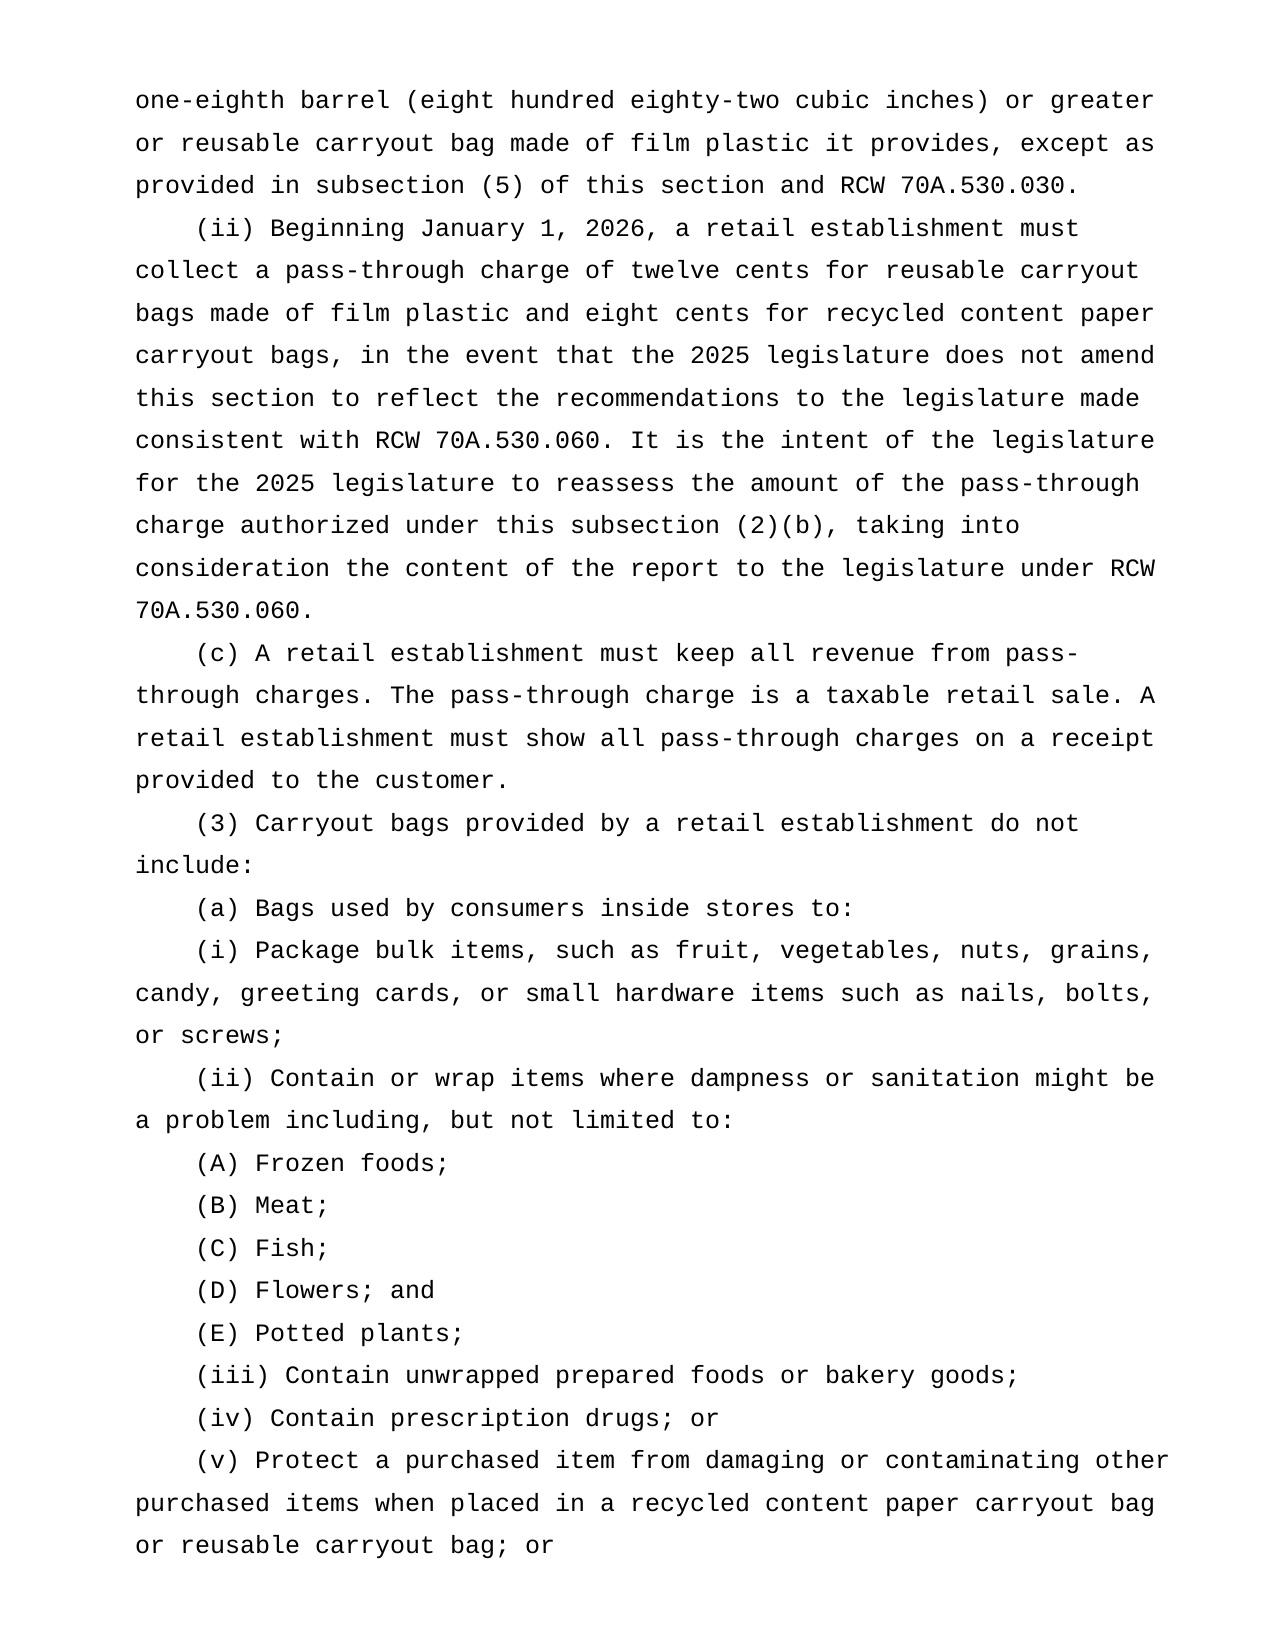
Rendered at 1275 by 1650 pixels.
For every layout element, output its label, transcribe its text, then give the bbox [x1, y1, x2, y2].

text (a) Bags used by consumers inside stores to: [135, 882, 1170, 925]
text (i) Package bulk items, such as fruit, vegetables, nuts, grains, candy, greeting cards, or small hardware items such as nails, bolts, or screws; [135, 925, 1170, 1052]
text (D) Flowers; and [135, 1265, 1170, 1307]
text (iv) Contain prescription drugs; or [135, 1392, 1170, 1435]
text (ii) Contain or wrap items where dampness or sanitation might be a problem including, but not limited to: [135, 1052, 1170, 1137]
text (c) A retail establishment must keep all revenue from pass-through charges. The pass-through charge is a taxable retail sale. A retail establishment must show all pass-through charges on a receipt provided to the customer. [135, 627, 1170, 797]
text (ii) Beginning January 1, 2026, a retail establishment must collect a pass-through charge of twelve cents for reusable carryout bags made of film plastic and eight cents for recycled content paper carryout bags, in the event that the 2025 legislature does not amend this section to reflect the recommendations to the legislature made consistent with RCW 70A.530.060. It is the intent of the legislature for the 2025 legislature to reassess the amount of the pass-through charge authorized under this subsection (2)(b), taking into consideration the content of the report to the legislature under RCW 70A.530.060. [135, 202, 1170, 627]
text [135, 75, 1170, 202]
text (E) Potted plants; [135, 1307, 1170, 1350]
text (C) Fish; [135, 1222, 1170, 1265]
text (B) Meat; [135, 1180, 1170, 1222]
text (3) Carryout bags provided by a retail establishment do not include: [135, 797, 1170, 882]
text (A) Frozen foods; [135, 1137, 1170, 1180]
text (iii) Contain unwrapped prepared foods or bakery goods; [135, 1350, 1170, 1392]
text (v) Protect a purchased item from damaging or contaminating other purchased items when placed in a recycled content paper carryout bag or reusable carryout bag; or [135, 1435, 1170, 1562]
